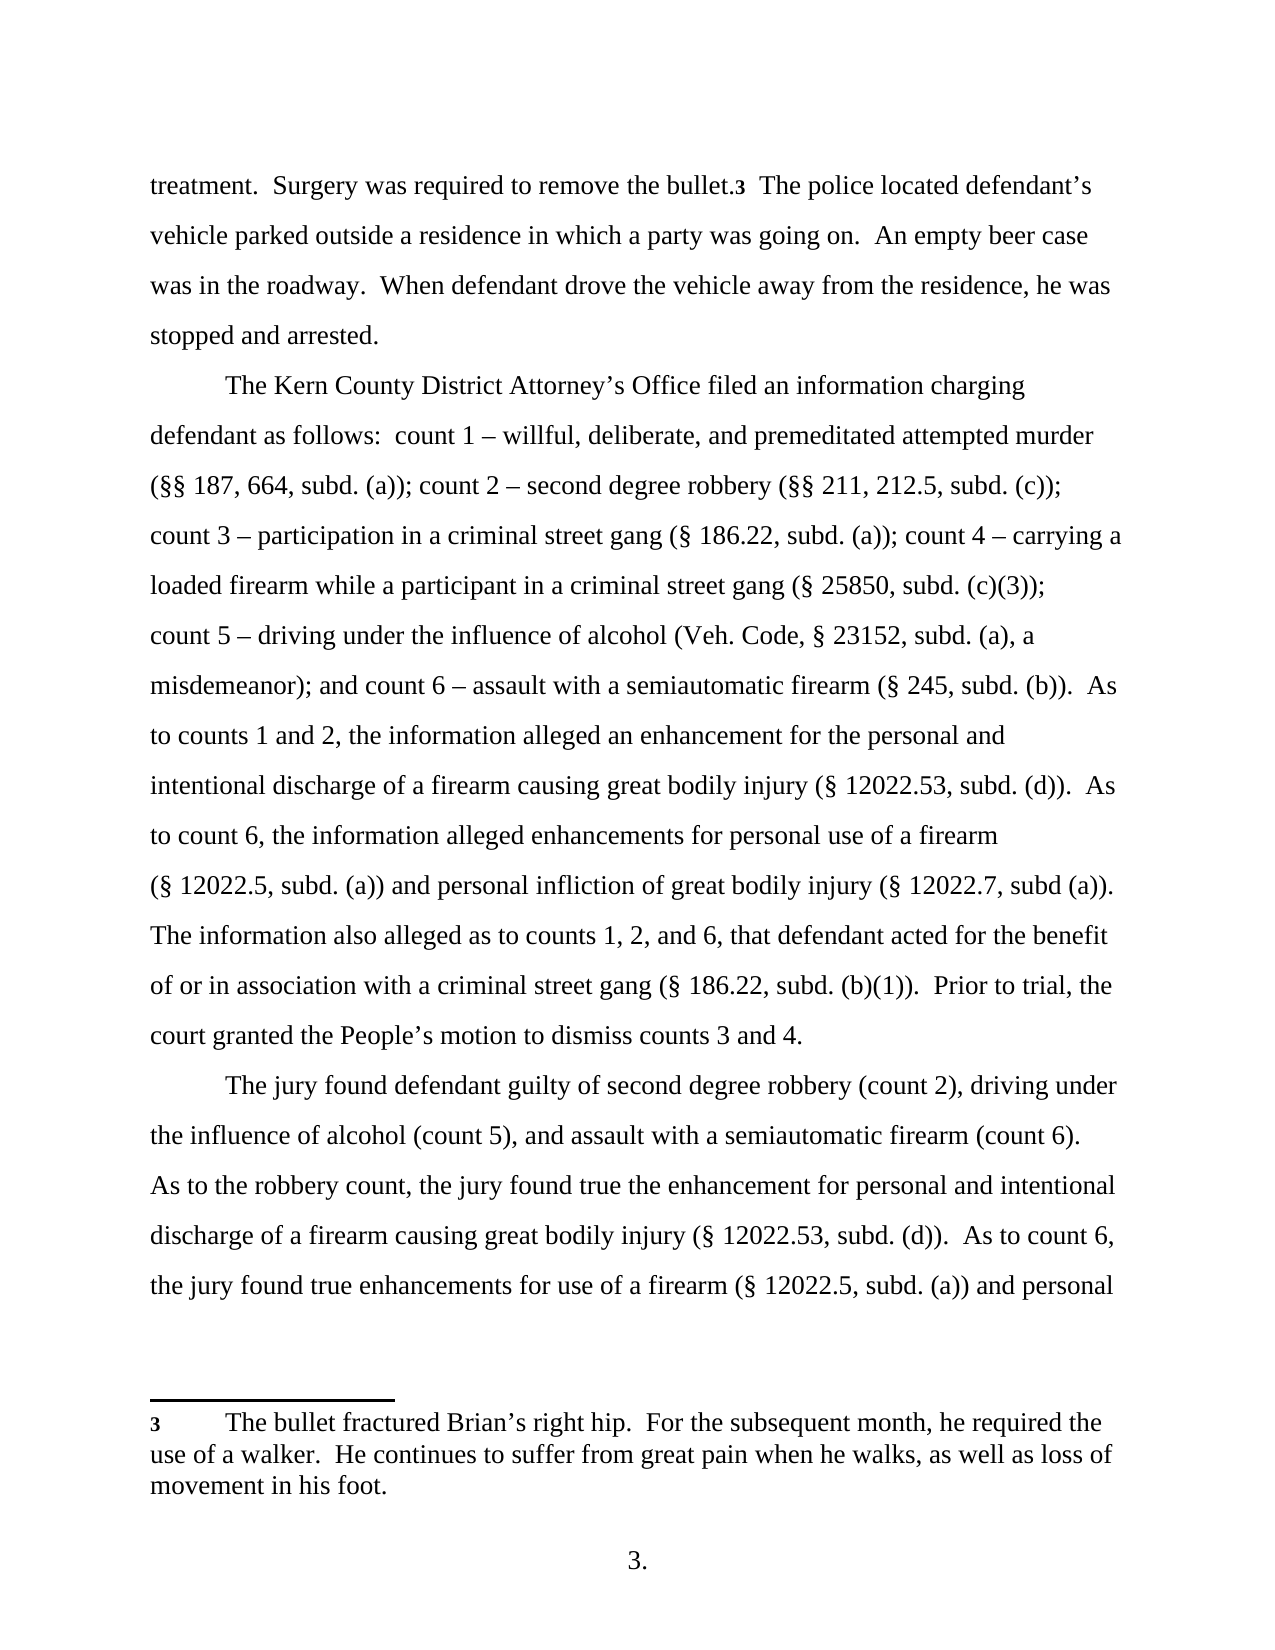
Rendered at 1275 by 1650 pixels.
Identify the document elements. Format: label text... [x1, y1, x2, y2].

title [150, 150, 1125, 350]
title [150, 1050, 1125, 1300]
title The Kern County District Attorney’s Office filed an information charging defendant as follows: count 1 – willful, deliberate, and premeditated attempted murder (§§ 187, 664, subd. (a)); count 2 – second degree robbery (§§ 211, 212.5, subd. (c)); count 3 – participation in a criminal street gang (§ 186.22, subd. (a)); count 4 – carrying a loaded firearm while a participant in a criminal street gang (§ 25850, subd. (c)(3)); count 5 – driving under the influence of alcohol (Veh. Code, § 23152, subd. (a), a misdemeanor); and count 6 – assault with a semiautomatic firearm (§ 245, subd. (b)). As to counts 1 and 2, the information alleged an enhancement for the personal and intentional discharge of a firearm causing great bodily injury (§ 12022.53, subd. (d)). As to count 6, the information alleged enhancements for personal use of a firearm (§ 12022.5, subd. (a)) and personal infliction of great bodily injury (§ 12022.7, subd (a)). The information also alleged as to counts 1, 2, and 6, that defendant acted for the benefit of or in association with a criminal street gang (§ 186.22, subd. (b)(1)). Prior to trial, the court granted the People’s motion to dismiss counts 3 and 4. [150, 350, 1125, 1050]
